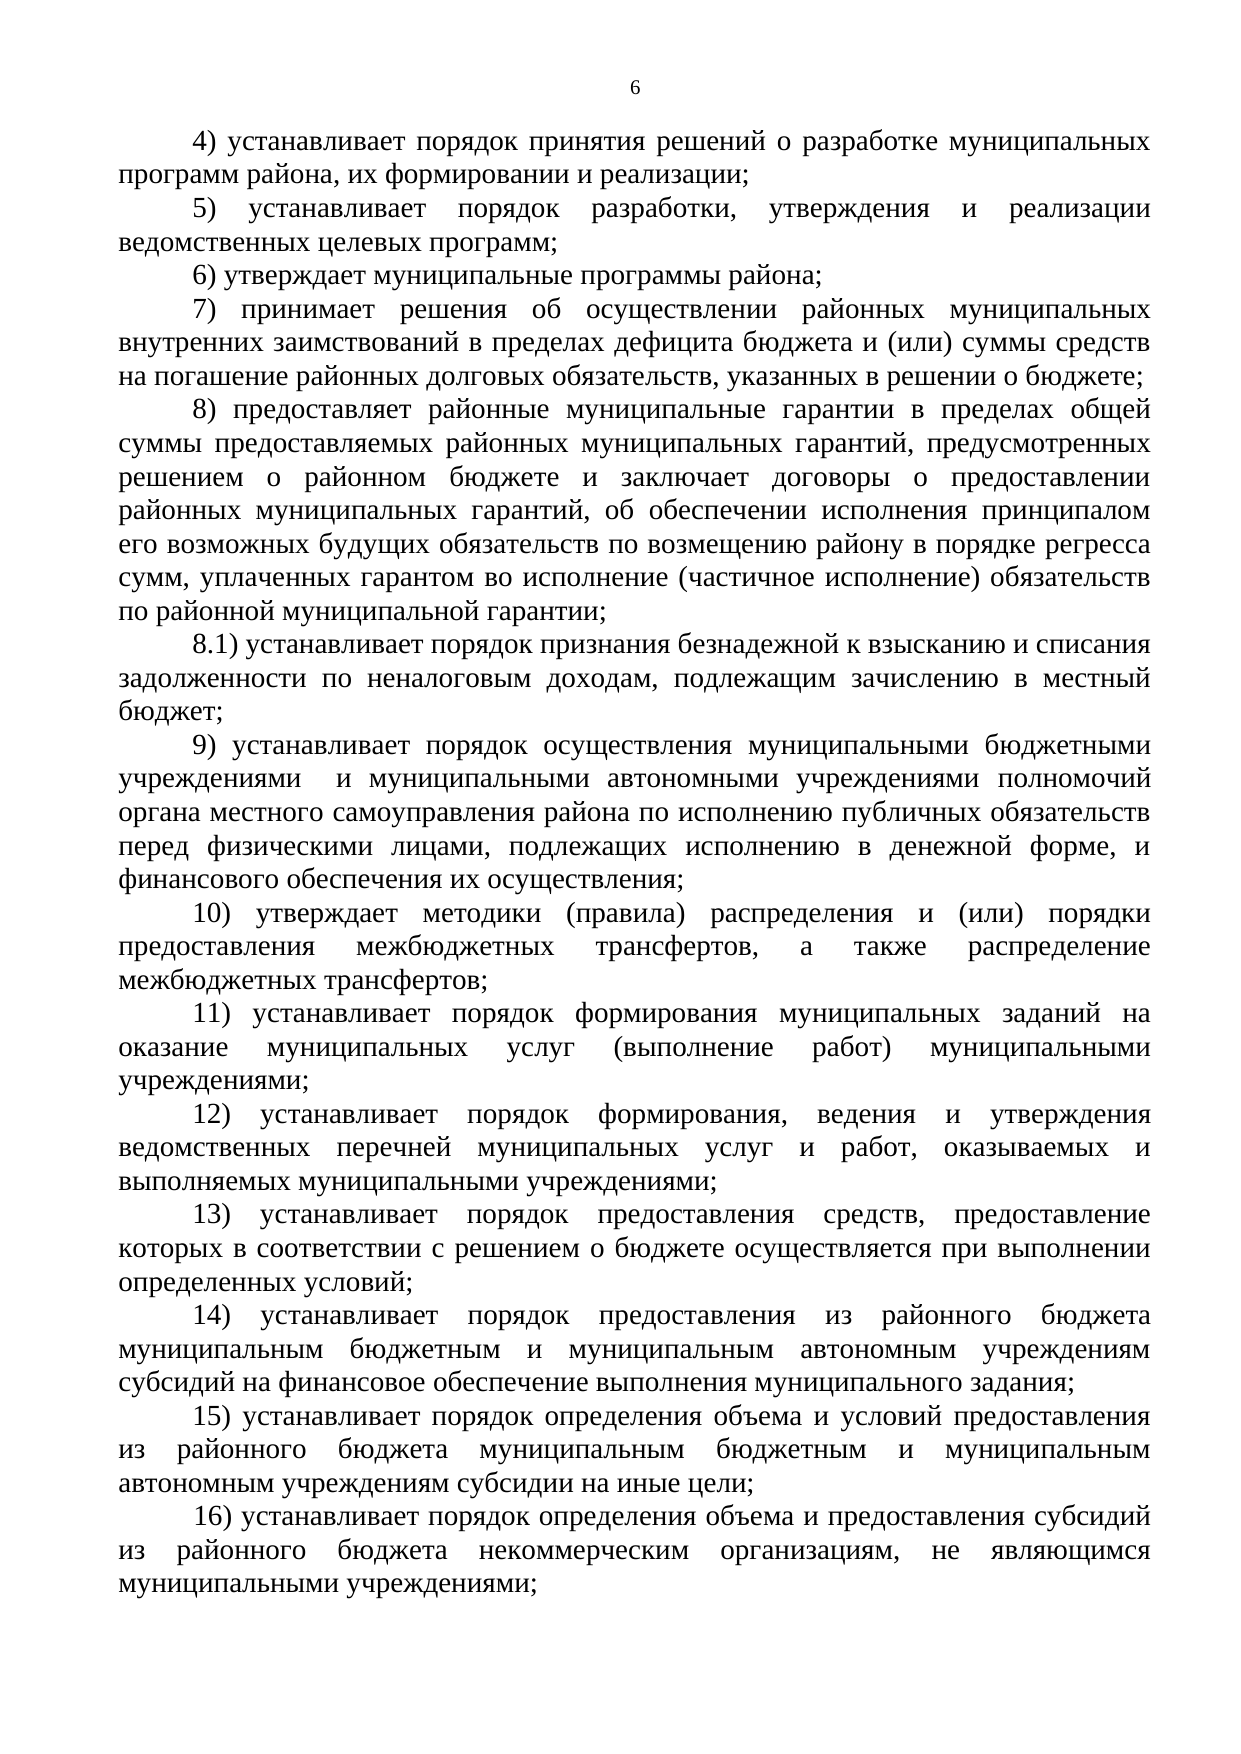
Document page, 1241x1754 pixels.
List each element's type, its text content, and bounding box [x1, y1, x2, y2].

text 5) устанавливает порядок разработки, утверждения и реализации ведомственных целевых программ; [118, 190, 1152, 257]
text 11) устанавливает порядок формирования муниципальных заданий на оказание муниципальных услуг (выполнение работ) муниципальными учреждениями; [118, 995, 1152, 1096]
text 4) устанавливает порядок принятия решений о разработке муниципальных программ района, их формировании и реализации; [118, 123, 1152, 190]
text 9) устанавливает порядок осуществления муниципальными бюджетными учреждениями и муниципальными автономными учреждениями полномочий органа местного самоуправления района по исполнению публичных обязательств перед физическими лицами, подлежащих исполнению в денежной форме, и финансового обеспечения их осуществления; [118, 727, 1152, 895]
text 13) устанавливает порядок предоставления средств, предоставление которых в соответствии с решением о бюджете осуществляется при выполнении определенных условий; [118, 1197, 1152, 1297]
text 6) утверждает муниципальные программы района; [118, 257, 1152, 291]
text 16) устанавливает порядок определения объема и предоставления субсидий из районного бюджета некоммерческим организациям, не являющимся муниципальными учреждениями; [118, 1498, 1152, 1599]
text 8.1) устанавливает порядок признания безнадежной к взысканию и списания задолженности по неналоговым доходам, подлежащим зачислению в местный бюджет; [118, 626, 1152, 727]
text 7) принимает решения об осуществлении районных муниципальных внутренних заимствований в пределах дефицита бюджета и (или) суммы средств на погашение районных долговых обязательств, указанных в решении о бюджете; [118, 291, 1152, 392]
text 14) устанавливает порядок предоставления из районного бюджета муниципальным бюджетным и муниципальным автономным учреждениям субсидий на финансовое обеспечение выполнения муниципального задания; [118, 1297, 1152, 1398]
text 15) устанавливает порядок определения объема и условий предоставления из районного бюджета муниципальным бюджетным и муниципальным автономным учреждениям субсидии на иные цели; [118, 1398, 1152, 1498]
text 10) утверждает методики (правила) распределения и (или) порядки предоставления межбюджетных трансфертов, а также распределение межбюджетных трансфертов; [118, 895, 1152, 995]
text 8) предоставляет районные муниципальные гарантии в пределах общей суммы предоставляемых районных муниципальных гарантий, предусмотренных решением о районном бюджете и заключает договоры о предоставлении районных муниципальных гарантий, об обеспечении исполнения принципалом его возможных будущих обязательств по возмещению району в порядке регресса сумм, уплаченных гарантом во исполнение (частичное исполнение) обязательств по районной муниципальной гарантии; [118, 392, 1152, 626]
text 12) устанавливает порядок формирования, ведения и утверждения ведомственных перечней муниципальных услуг и работ, оказываемых и выполняемых муниципальными учреждениями; [118, 1096, 1152, 1197]
